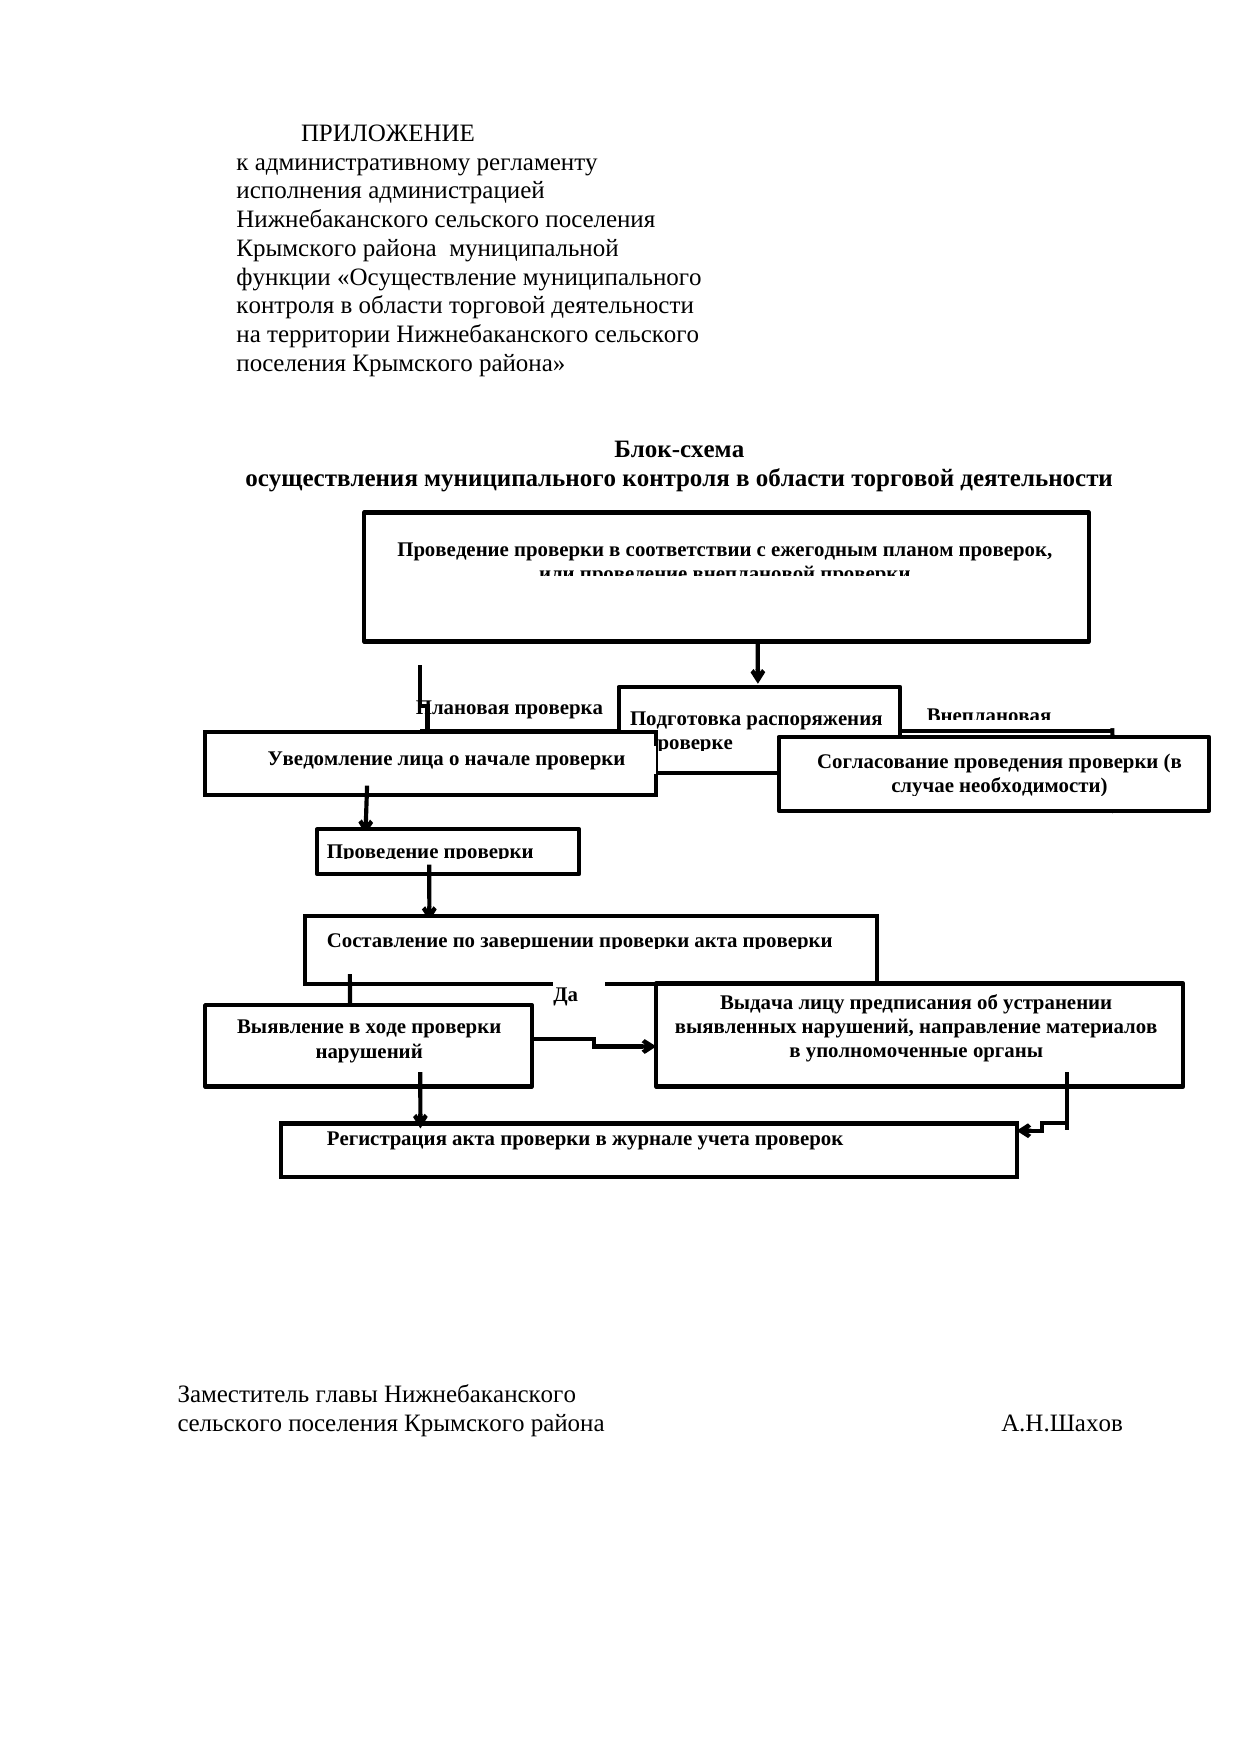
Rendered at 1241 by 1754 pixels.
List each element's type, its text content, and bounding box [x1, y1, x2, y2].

text осуществления муниципального контроля в области торговой деятельности [177, 463, 1181, 492]
text Крымского района муниципальной [177, 233, 1181, 262]
text Заместитель главы Нижнебаканского [177, 1379, 1181, 1408]
text Нижнебаканского сельского поселения [177, 204, 1181, 233]
text исполнения администрацией [177, 176, 1181, 204]
text к административному регламенту [177, 147, 1181, 176]
text Блок-схема [177, 434, 1181, 463]
text на территории Нижнебаканского сельского [177, 319, 1181, 348]
text функции «Осуществление муниципального [177, 262, 1181, 291]
text сельского поселения Крымского района А.Н.Шахов [177, 1408, 1181, 1437]
text контроля в области торговой деятельности [177, 291, 1181, 319]
text Приложение [177, 118, 1181, 147]
text поселения Крымского района» [177, 348, 1181, 377]
